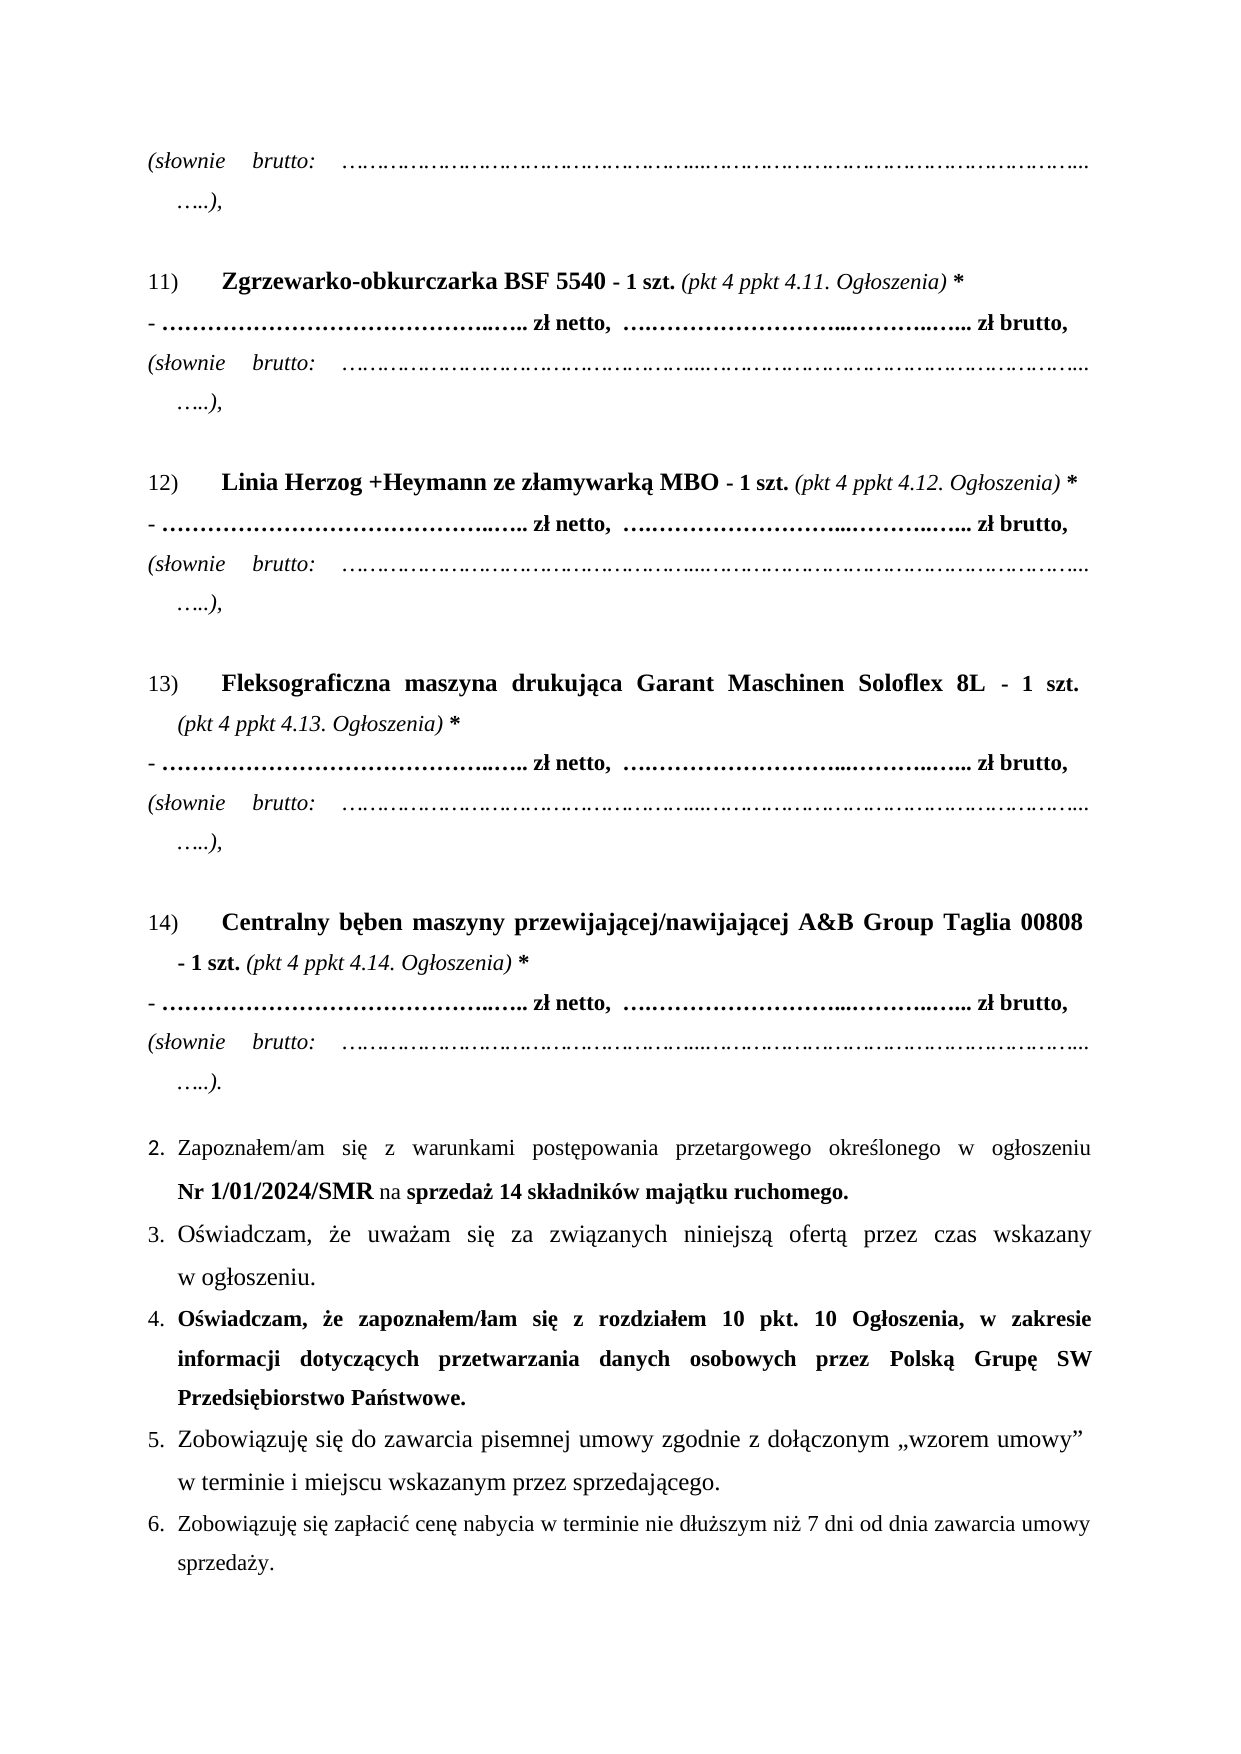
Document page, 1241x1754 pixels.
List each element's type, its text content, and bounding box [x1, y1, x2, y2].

list Zobowiązuję się zapłacić cenę nabycia w terminie nie dłuższym niż 7 dni od dnia zawarcia umowy sprzedaży. [148, 1510, 1093, 1576]
list Oświadczam, że zapoznałem/łam się z rozdziałem 10 pkt. 10 Ogłoszenia, w zakresie informacji dotyczących przetwarzania danych osobowych przez Polską Grupę SW Przedsiębiorstwo Państwowe. [148, 1305, 1093, 1411]
list Linia Herzog +Heymann ze złamywarką MBO - 1 szt. (pkt 4 ppkt 4.12. Ogłoszenia) * [148, 467, 1093, 496]
list Zapoznałem/am się z warunkami postępowania przetargowego określonego w ogłoszeniu Nr 1/01/2024/SMR na sprzedaż 14 składników majątku ruchomego. [148, 1133, 1093, 1205]
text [148, 309, 1093, 336]
text (słownie brutto: ……………………………………………...………………………………………………...…..), [148, 349, 1093, 414]
list Zobowiązuję się do zawarcia pisemnej umowy zgodnie z dołączonym „wzorem umowy” w terminie i miejscu wskazanym przez sprzedającego. [148, 1424, 1093, 1496]
text - ……………………………………..….. zł netto, ….……………………...………..…... zł brutto, [148, 989, 1093, 1015]
text - ……………………………………..….. zł netto, ….……………………...………..…... zł brutto, [148, 749, 1093, 776]
list Centralny bęben maszyny przewijającej/nawijającej A&B Group Taglia 00808 - 1 szt. (pkt 4 ppkt 4.14. Ogłoszenia) * [148, 907, 1093, 976]
text (słownie brutto: ……………………………………………...………………………………………………...…..). [148, 1028, 1093, 1094]
list Zgrzewarko-obkurczarka BSF 5540 - 1 szt. (pkt 4 ppkt 4.11. Ogłoszenia) * [148, 266, 1093, 295]
text - ……………………………………..….. zł netto, ….……………………...………..…... zł brutto, [148, 510, 1093, 537]
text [148, 148, 1093, 213]
text (słownie brutto: ……………………………………………...………………………………………………...…..), [148, 550, 1093, 616]
list Oświadczam, że uważam się za związanych niniejszą ofertą przez czas wskazany w ogłoszeniu. [148, 1219, 1093, 1291]
list Fleksograficzna maszyna drukująca Garant Maschinen Soloflex 8L - 1 szt. (pkt 4 ppkt 4.13. Ogłoszenia) * [148, 668, 1093, 736]
text (słownie brutto: ……………………………………………...………………………………………………...…..), [148, 789, 1093, 855]
